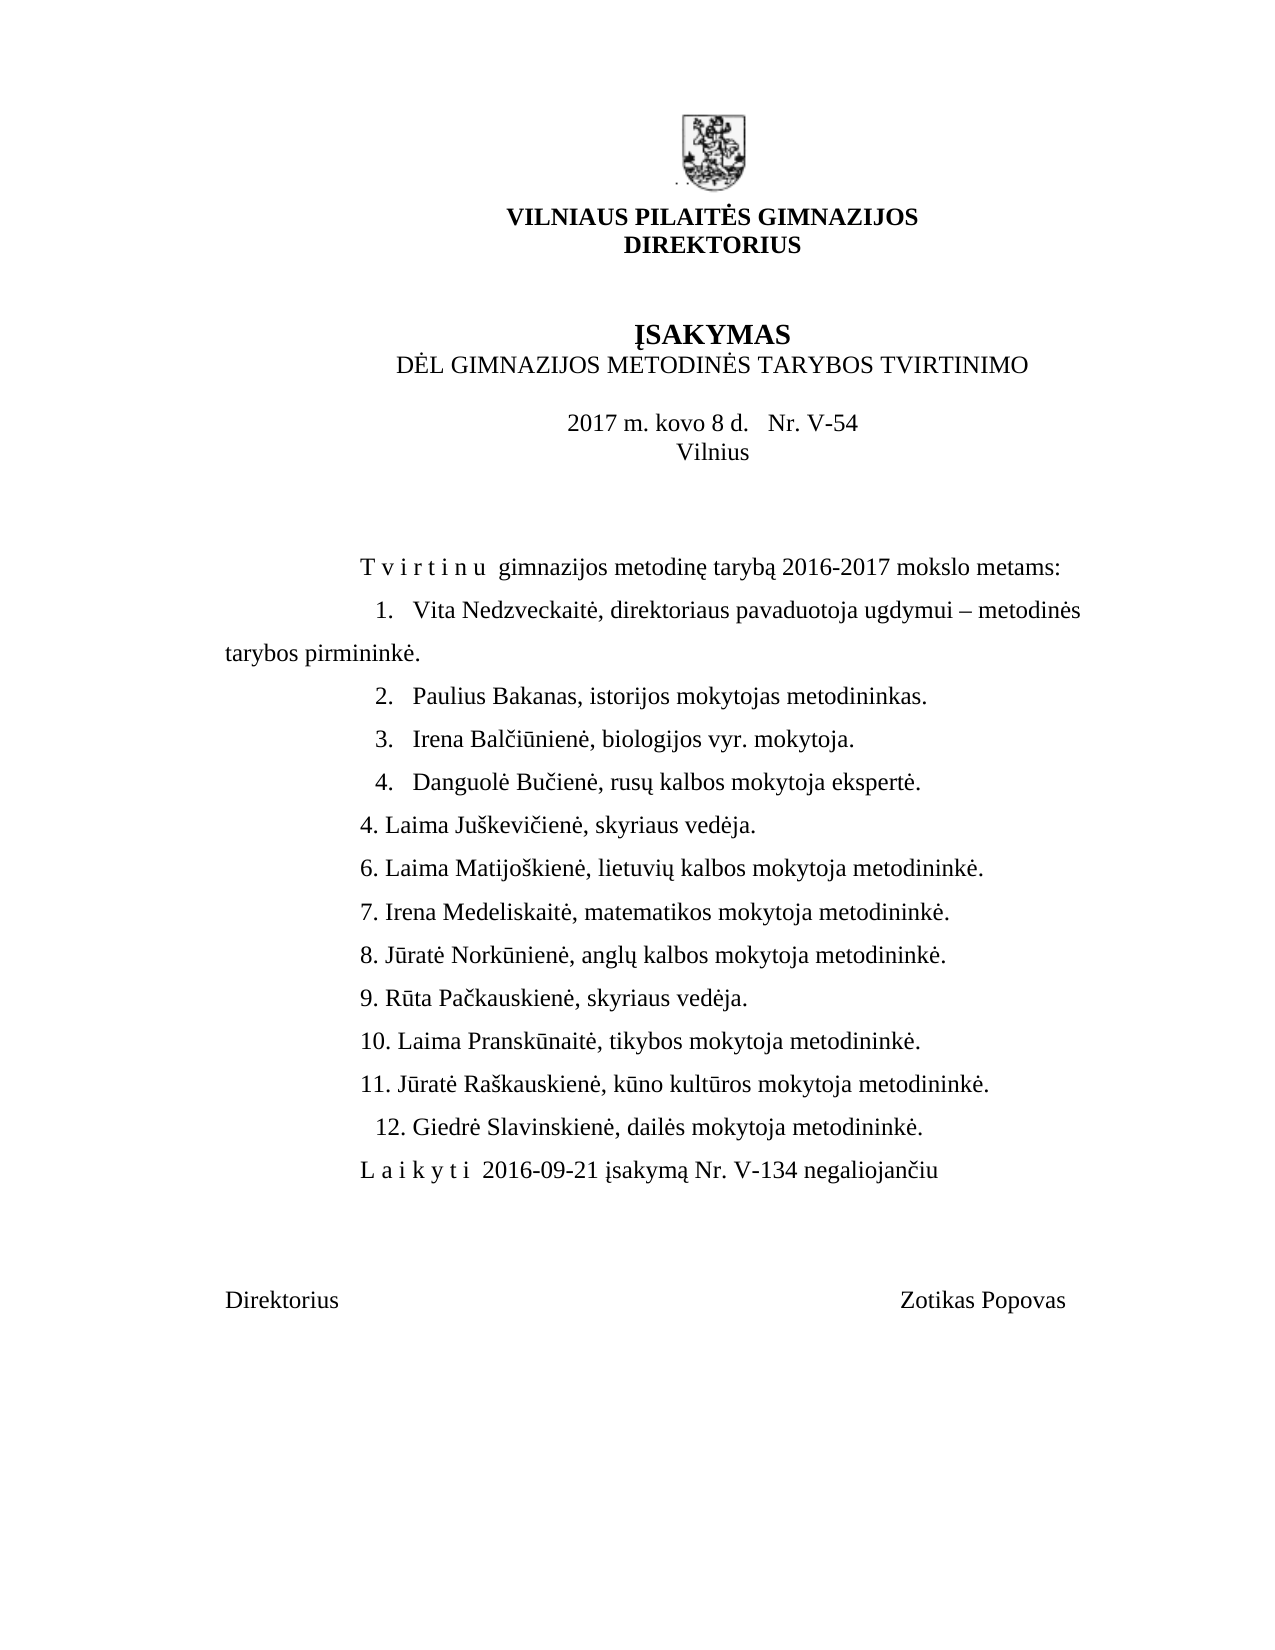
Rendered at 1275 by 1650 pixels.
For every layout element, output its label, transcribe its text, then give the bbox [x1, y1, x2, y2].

text 10. Laima Pranskūnaitė, tikybos mokytoja metodininkė. [225, 1026, 1200, 1055]
text 9. Rūta Pačkauskienė, skyriaus vedėja. [225, 983, 1200, 1012]
list Danguolė Bučienė, rusų kalbos mokytoja ekspertė. [375, 767, 1200, 796]
text 11. Jūratė Raškauskienė, kūno kultūros mokytoja metodininkė. [225, 1069, 1200, 1098]
text VILNIAUS PILAITĖS GIMNAZIJOS [225, 202, 1200, 231]
text L a i k y t i 2016-09-21 įsakymą Nr. V-134 negaliojančiu [225, 1155, 1200, 1184]
text tarybos pirmininkė. [225, 638, 1200, 667]
subtitle ĮSAKYMAS [225, 317, 1200, 350]
text GIMNAZIJOS METODINĖS TARYBOS TVIRTINIMO [225, 350, 1200, 379]
text 12. Giedrė Slavinskienė, dailės mokytoja metodininkė. [225, 1112, 1200, 1141]
text 7. Irena Medeliskaitė, matematikos mokytoja metodininkė. [225, 897, 1200, 925]
text 6. Laima Matijoškienė, lietuvių kalbos mokytoja metodininkė. [225, 853, 1200, 882]
text DIREKTORIUS [225, 231, 1200, 259]
text 4. Laima Juškevičienė, skyriaus vedėja. [225, 810, 1200, 839]
text Direktorius Zotikas Popovas [225, 1285, 1200, 1313]
list Paulius Bakanas, istorijos mokytojas metodininkas. [375, 681, 1200, 710]
text T v i t i n u gimnazijos metodinę tarybą 2016-2017 mokslo metams: [225, 552, 1200, 580]
list Irena Balčiūnienė, biologijos vy. mokytoja. [375, 724, 1200, 753]
picture [662, 105, 763, 202]
text 8. Jūratė Norkūnienė, anglų kalbos mokytoja metodininkė. [225, 940, 1200, 968]
list Vita Nedzveckaitė, direktoriaus pavaduotoja ugdymui – metodinės [375, 595, 1200, 623]
text Vilnius [225, 437, 1200, 465]
text 2017 m. kovo 8 d. N. V-54 [225, 408, 1200, 437]
